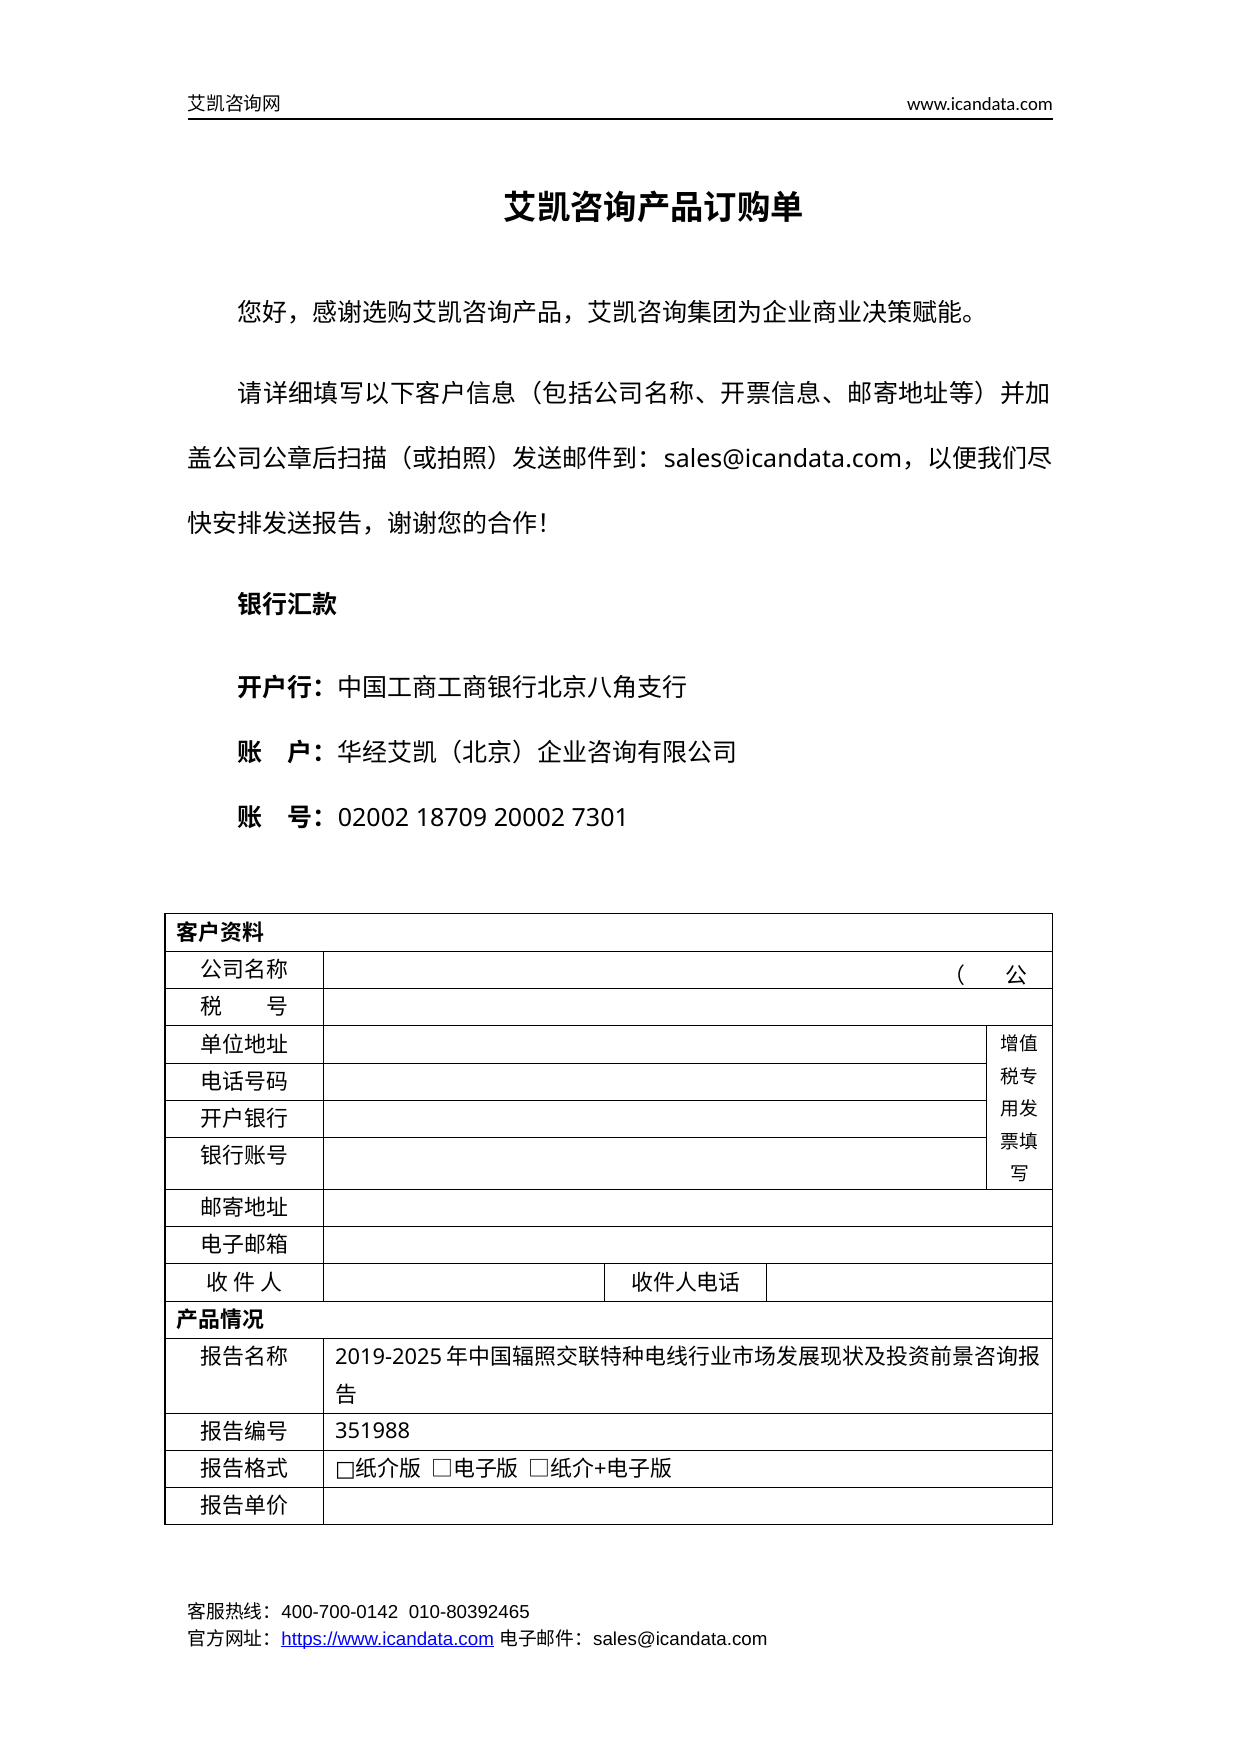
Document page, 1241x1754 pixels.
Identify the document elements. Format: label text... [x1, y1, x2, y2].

text 账 号：02002 18709 20002 7301 [187, 783, 1053, 848]
table_cell □纸介版 □电子版 □纸介+电子版 [324, 1451, 1052, 1487]
table_cell 报告名称 [166, 1339, 323, 1412]
table_cell [324, 1227, 1052, 1263]
table_cell [324, 952, 1052, 988]
table_cell 电子邮箱 [166, 1227, 323, 1263]
table_cell 报告单价 [166, 1488, 323, 1524]
table_cell 开户银行 [166, 1101, 323, 1137]
table_cell 报告编号 [166, 1414, 323, 1450]
text 您好，感谢选购艾凯咨询产品，艾凯咨询集团为企业商业决策赋能。 [187, 278, 1053, 343]
table_cell 351988 [324, 1414, 1052, 1450]
table_cell 电话号码 [166, 1064, 323, 1100]
table_header 客户资料 [166, 914, 1052, 951]
table_cell 税 号 [166, 989, 323, 1025]
table_cell [324, 989, 1052, 1025]
table_cell 产品情况 [166, 1302, 1052, 1338]
table_cell [767, 1264, 1052, 1301]
table_cell 2019-2025年中国辐照交联特种电线行业市场发展现状及投资前景咨询报告 [324, 1339, 1052, 1412]
table_cell [324, 1026, 986, 1062]
text 账 户：华经艾凯（北京）企业咨询有限公司 [187, 718, 1053, 783]
table_cell 报告格式 [166, 1451, 323, 1487]
table_cell 公司名称 [166, 952, 323, 988]
table_cell [324, 1190, 1052, 1226]
table_cell 收件人电话 [605, 1264, 766, 1301]
text 请详细填写以下客户信息（包括公司名称、开票信息、邮寄地址等）并加盖公司公章后扫描（或拍照）发送邮件到：sales@icandata.com，以便我们尽快安排发送报告，谢谢您的合作！ [187, 359, 1053, 554]
table_cell 增值税专用发票填写 [987, 1026, 1052, 1189]
table_cell [324, 1101, 986, 1137]
table_cell [324, 1264, 604, 1301]
table_cell 单位地址 [166, 1026, 323, 1062]
text 开户行：中国工商工商银行北京八角支行 [187, 653, 1053, 718]
table_cell 收 件 人 [166, 1264, 323, 1301]
table_cell 邮寄地址 [166, 1190, 323, 1226]
text 银行汇款 [187, 570, 1053, 635]
table_cell [324, 1138, 986, 1189]
table_cell [324, 1064, 986, 1100]
text 艾凯咨询产品订购单 [187, 172, 1053, 237]
table_cell [324, 1488, 1052, 1524]
table_cell 银行账号 [166, 1138, 323, 1189]
